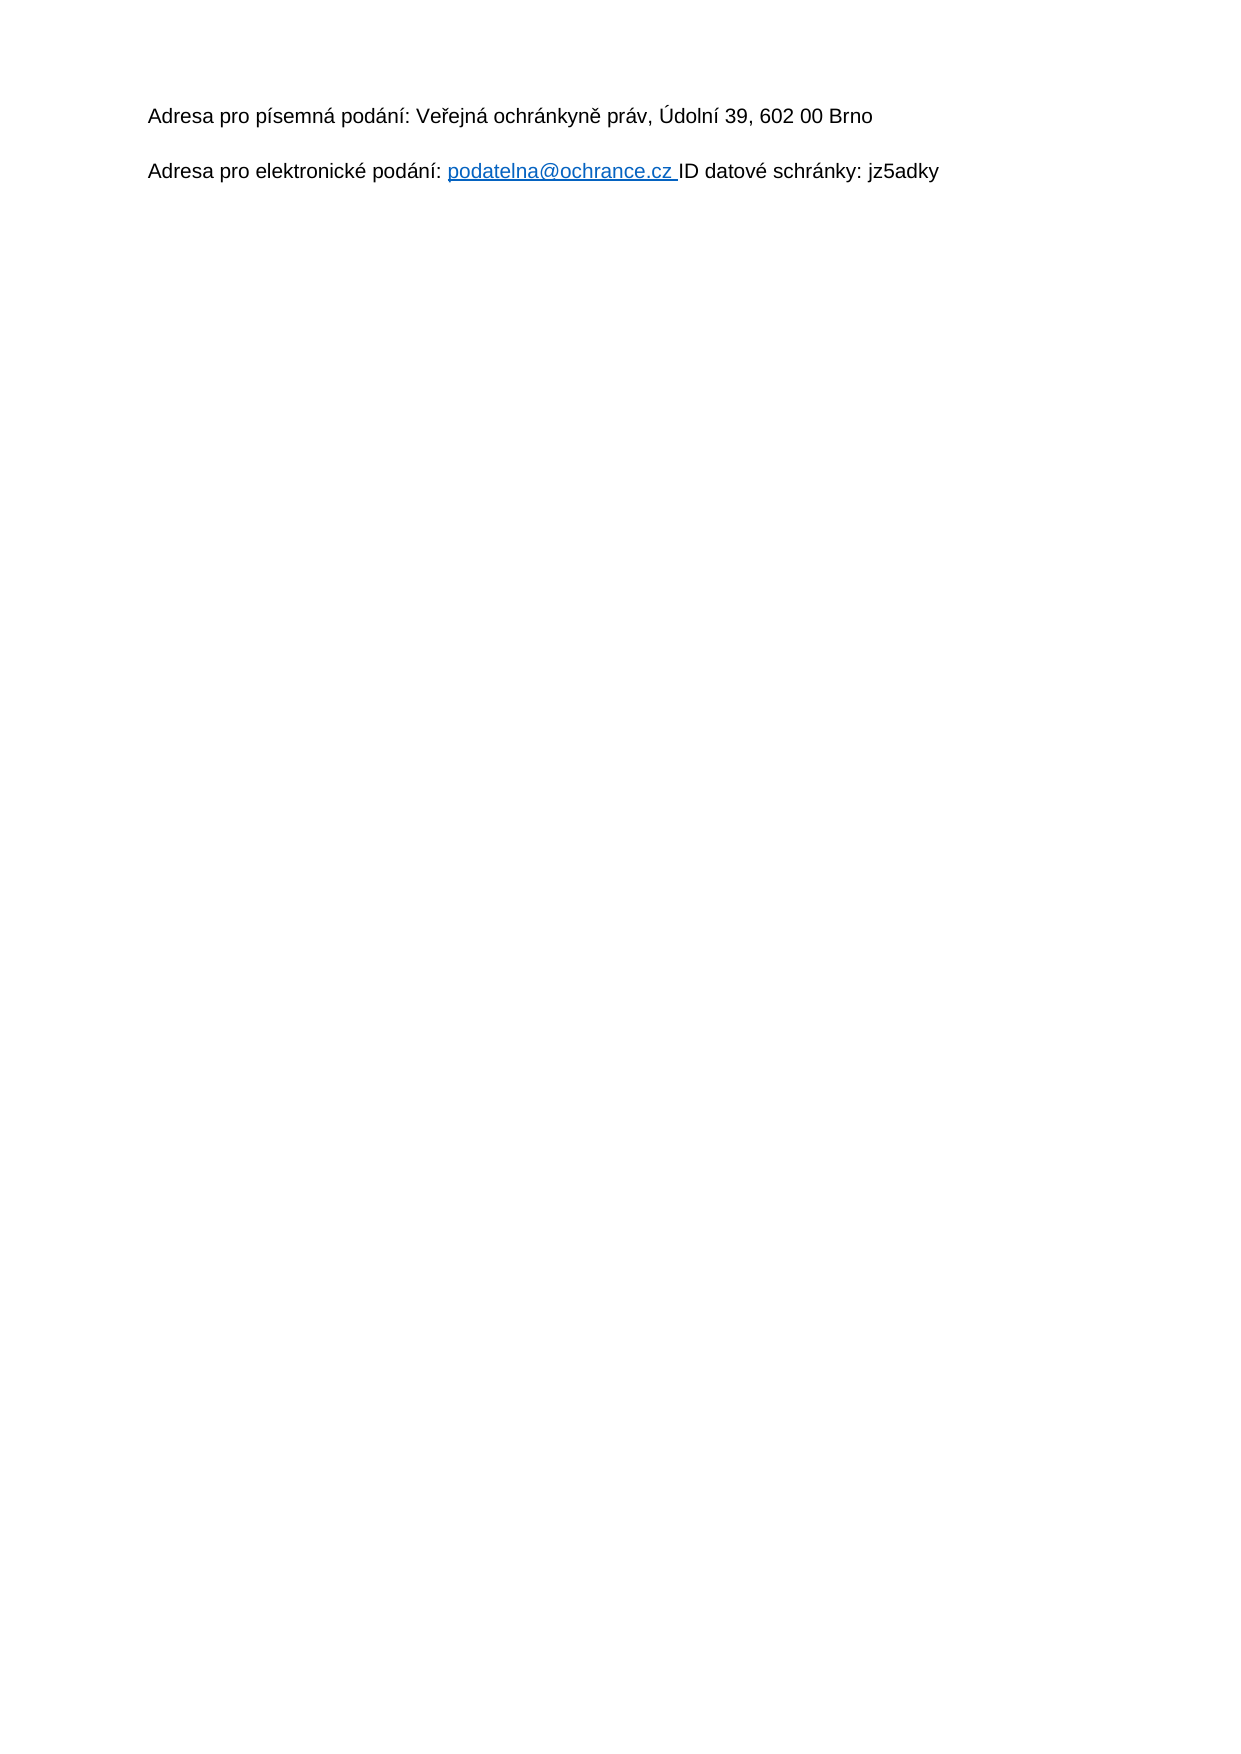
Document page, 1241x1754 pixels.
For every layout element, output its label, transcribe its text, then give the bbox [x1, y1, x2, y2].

list Adresa pro písemná podání: Veřejná ochránkyně práv, Údolní 39, 602 00 Brno Adresa pro elektronické podání: podatelna@ochrance.cz ID datové schránky: jz5adky [148, 103, 1093, 182]
